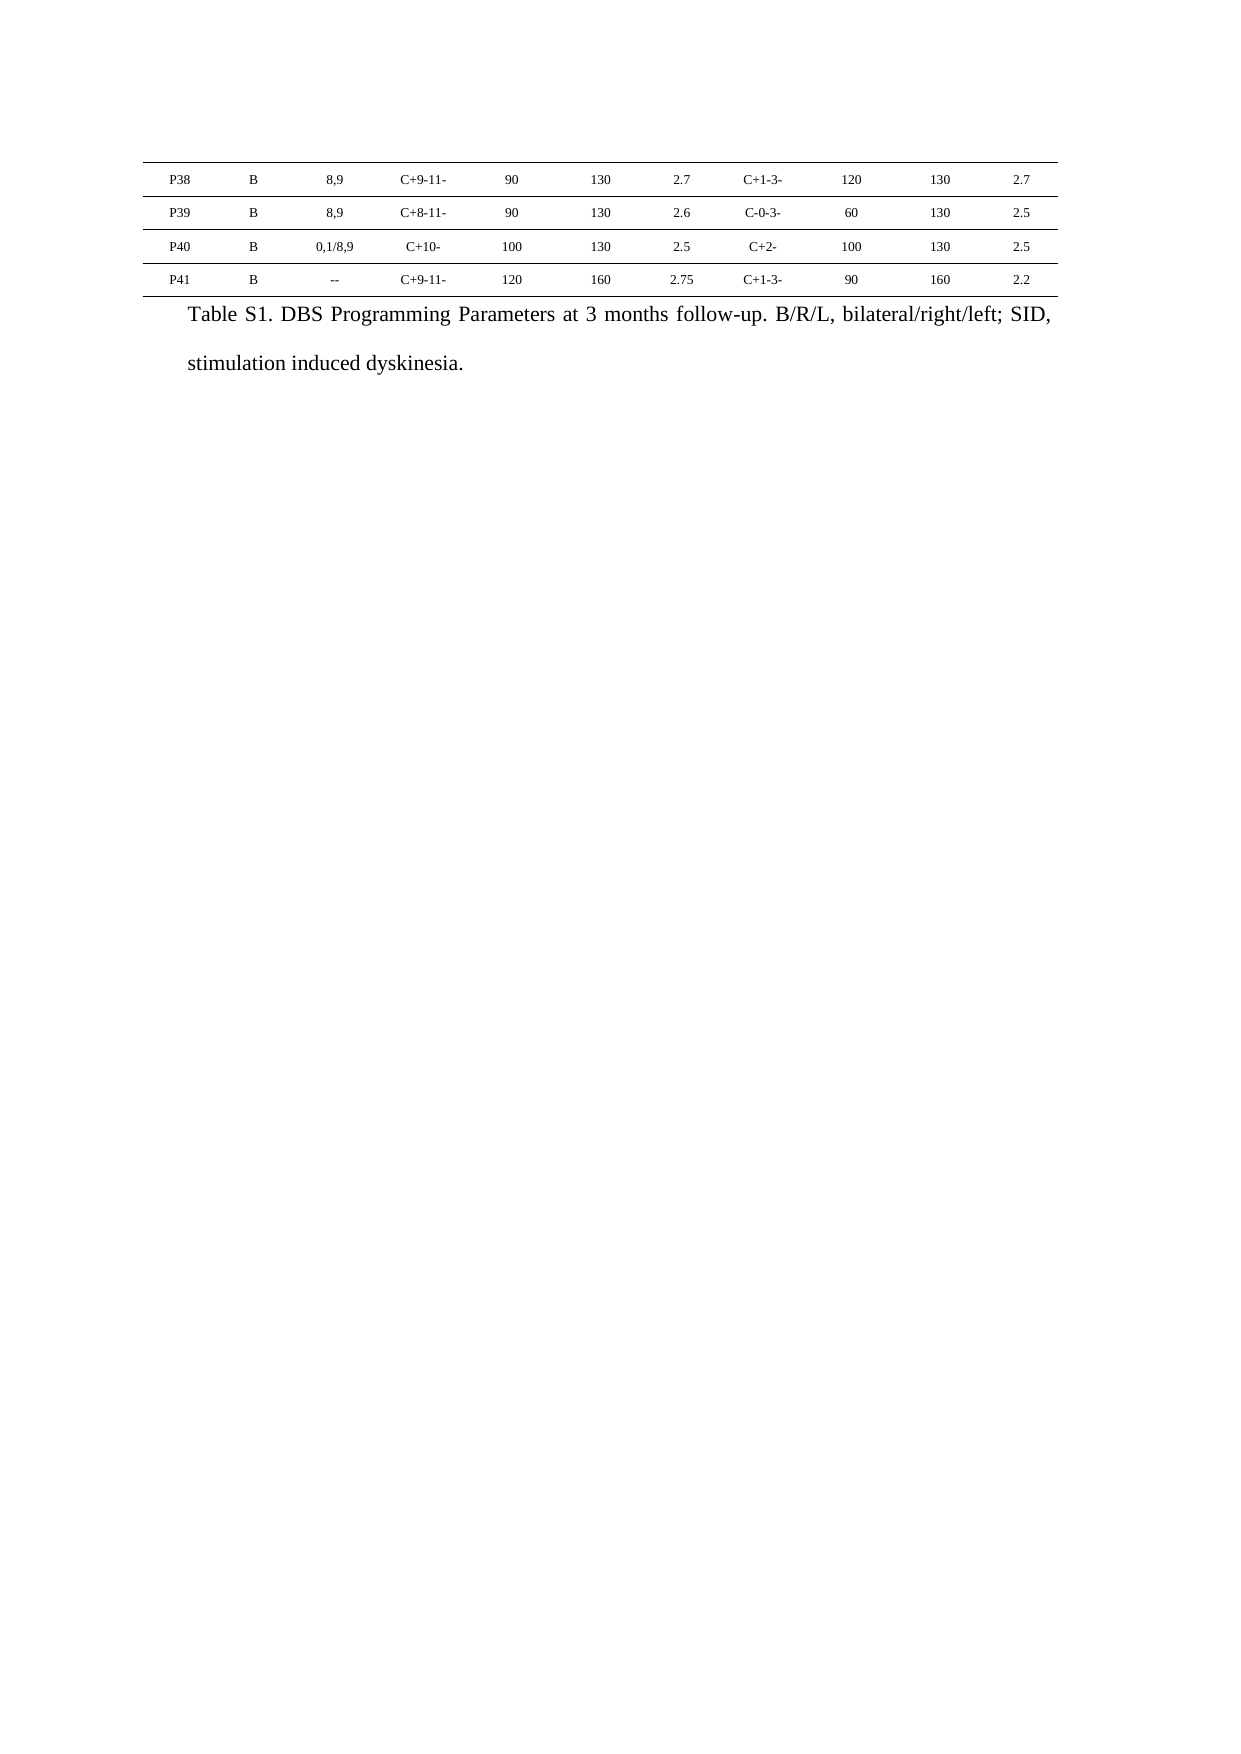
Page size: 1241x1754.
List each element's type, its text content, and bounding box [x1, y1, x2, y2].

table_cell 60 [807, 197, 896, 229]
table_cell 2.5 [984, 230, 1058, 263]
table_cell 8,9 [290, 163, 379, 196]
table_cell C+1-3- [719, 264, 807, 296]
table_cell 130 [896, 230, 984, 263]
table_cell 120 [807, 163, 896, 196]
table_cell 2.5 [984, 197, 1058, 229]
table_cell 160 [896, 264, 984, 296]
table_cell 8,9 [290, 197, 379, 229]
table_cell 130 [556, 230, 645, 263]
table_cell 100 [468, 230, 556, 263]
table_cell 2.6 [645, 197, 718, 229]
table_cell C+9-11- [379, 264, 467, 296]
table_cell B [217, 197, 290, 229]
table_cell 100 [807, 230, 896, 263]
table_cell 130 [556, 163, 645, 196]
table_cell 2.2 [984, 264, 1058, 296]
table_cell P41 [143, 264, 217, 296]
table_cell 130 [896, 163, 984, 196]
table_cell P38 [143, 163, 217, 196]
table_cell C-0-3- [719, 197, 807, 229]
table_cell 90 [807, 264, 896, 296]
table_cell P39 [143, 197, 217, 229]
text Table S1. DBS Programming Parameters at 3 months follow-up. B/R/L, bilateral/right/left; SID, stimulation induced dyskinesia. [187, 297, 1053, 378]
table_cell P40 [143, 230, 217, 263]
table_cell C+2- [719, 230, 807, 263]
table_cell 130 [556, 197, 645, 229]
table_cell 2.75 [645, 264, 718, 296]
table_cell 90 [468, 163, 556, 196]
table_cell -- [290, 264, 379, 296]
table_cell C+10- [379, 230, 467, 263]
table_cell B [217, 230, 290, 263]
table_cell 0,1/8,9 [290, 230, 379, 263]
table_cell 90 [468, 197, 556, 229]
table_cell C+1-3- [719, 163, 807, 196]
table_cell C+9-11- [379, 163, 467, 196]
table_cell 120 [468, 264, 556, 296]
table_cell 2.7 [984, 163, 1058, 196]
table_cell B [217, 264, 290, 296]
table_cell C+8-11- [379, 197, 467, 229]
table_cell 2.7 [645, 163, 718, 196]
table_cell B [217, 163, 290, 196]
table_cell 2.5 [645, 230, 718, 263]
table_cell 160 [556, 264, 645, 296]
table_cell 130 [896, 197, 984, 229]
